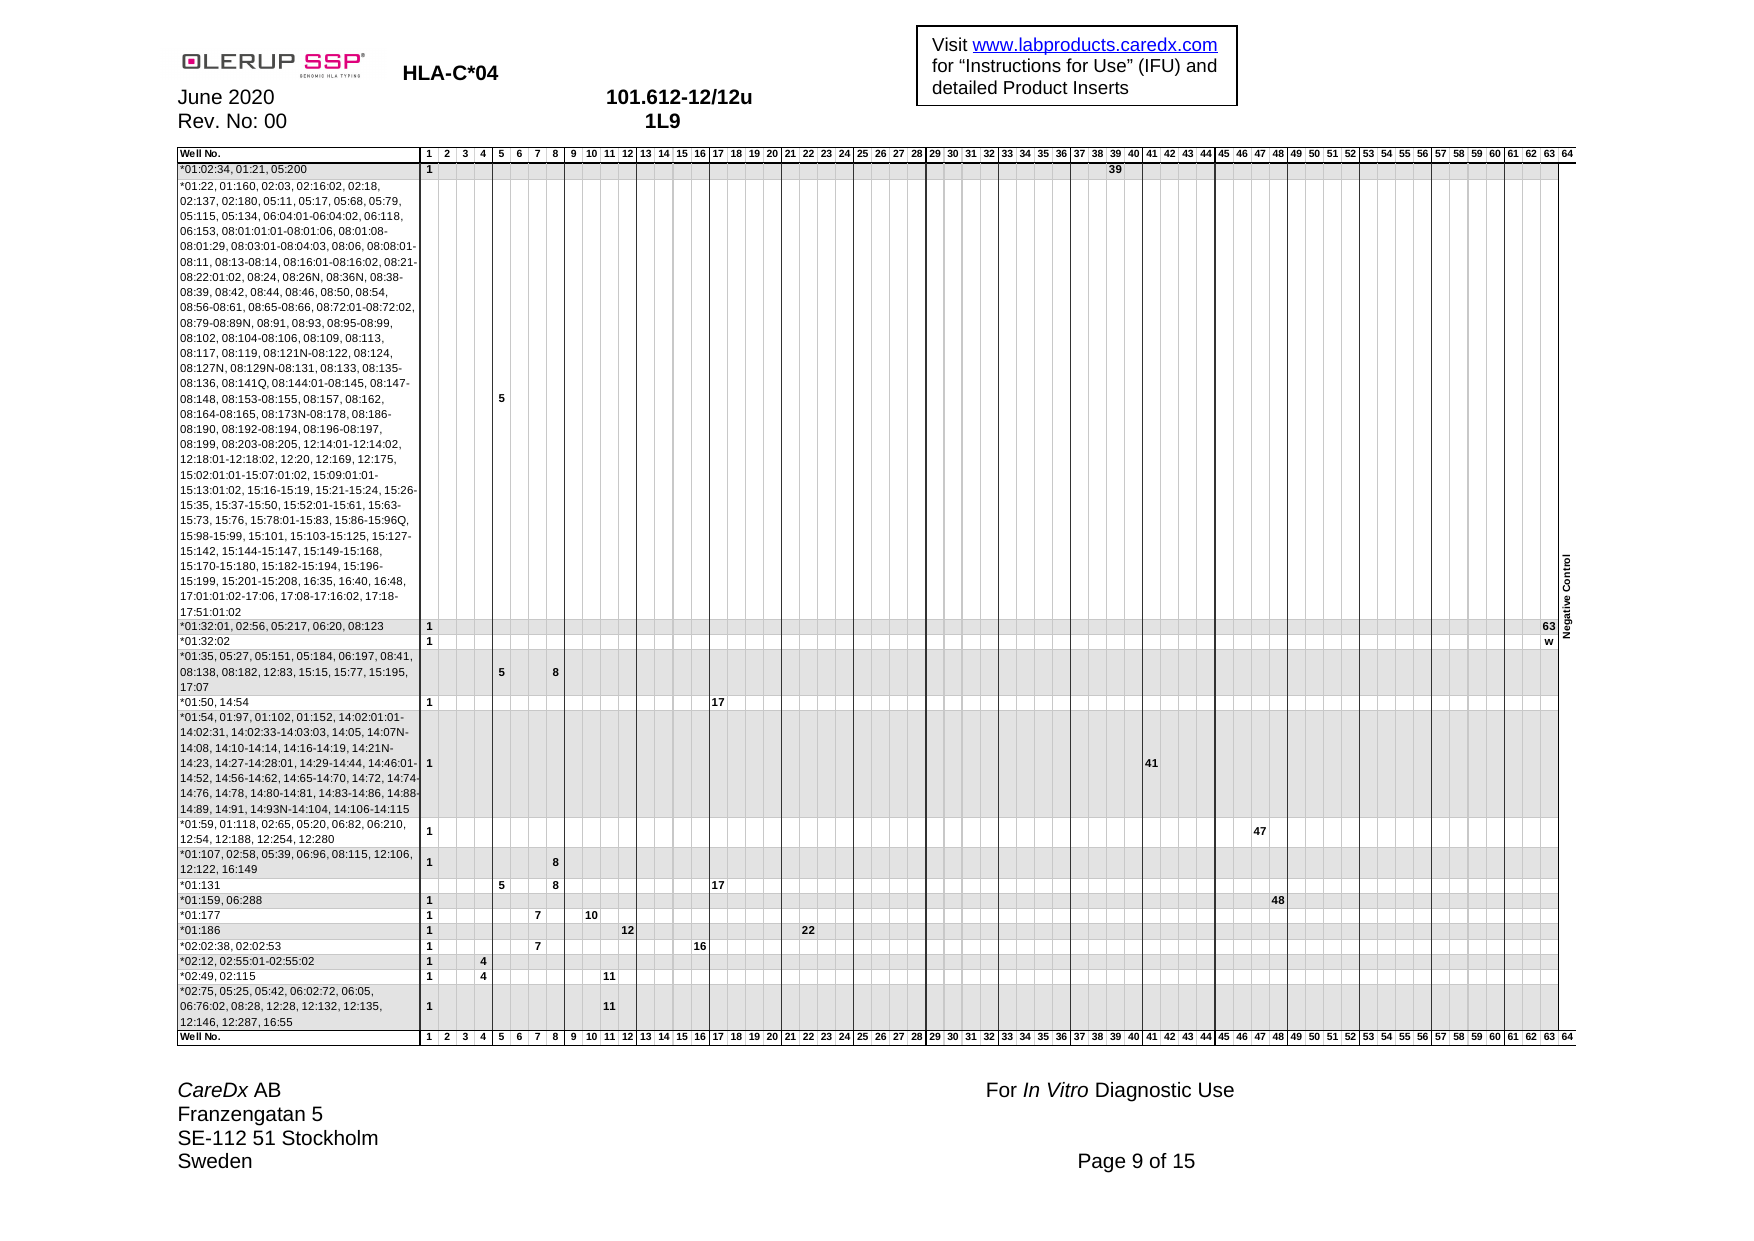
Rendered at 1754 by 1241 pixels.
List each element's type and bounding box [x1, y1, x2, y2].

picture [159, 48, 388, 80]
